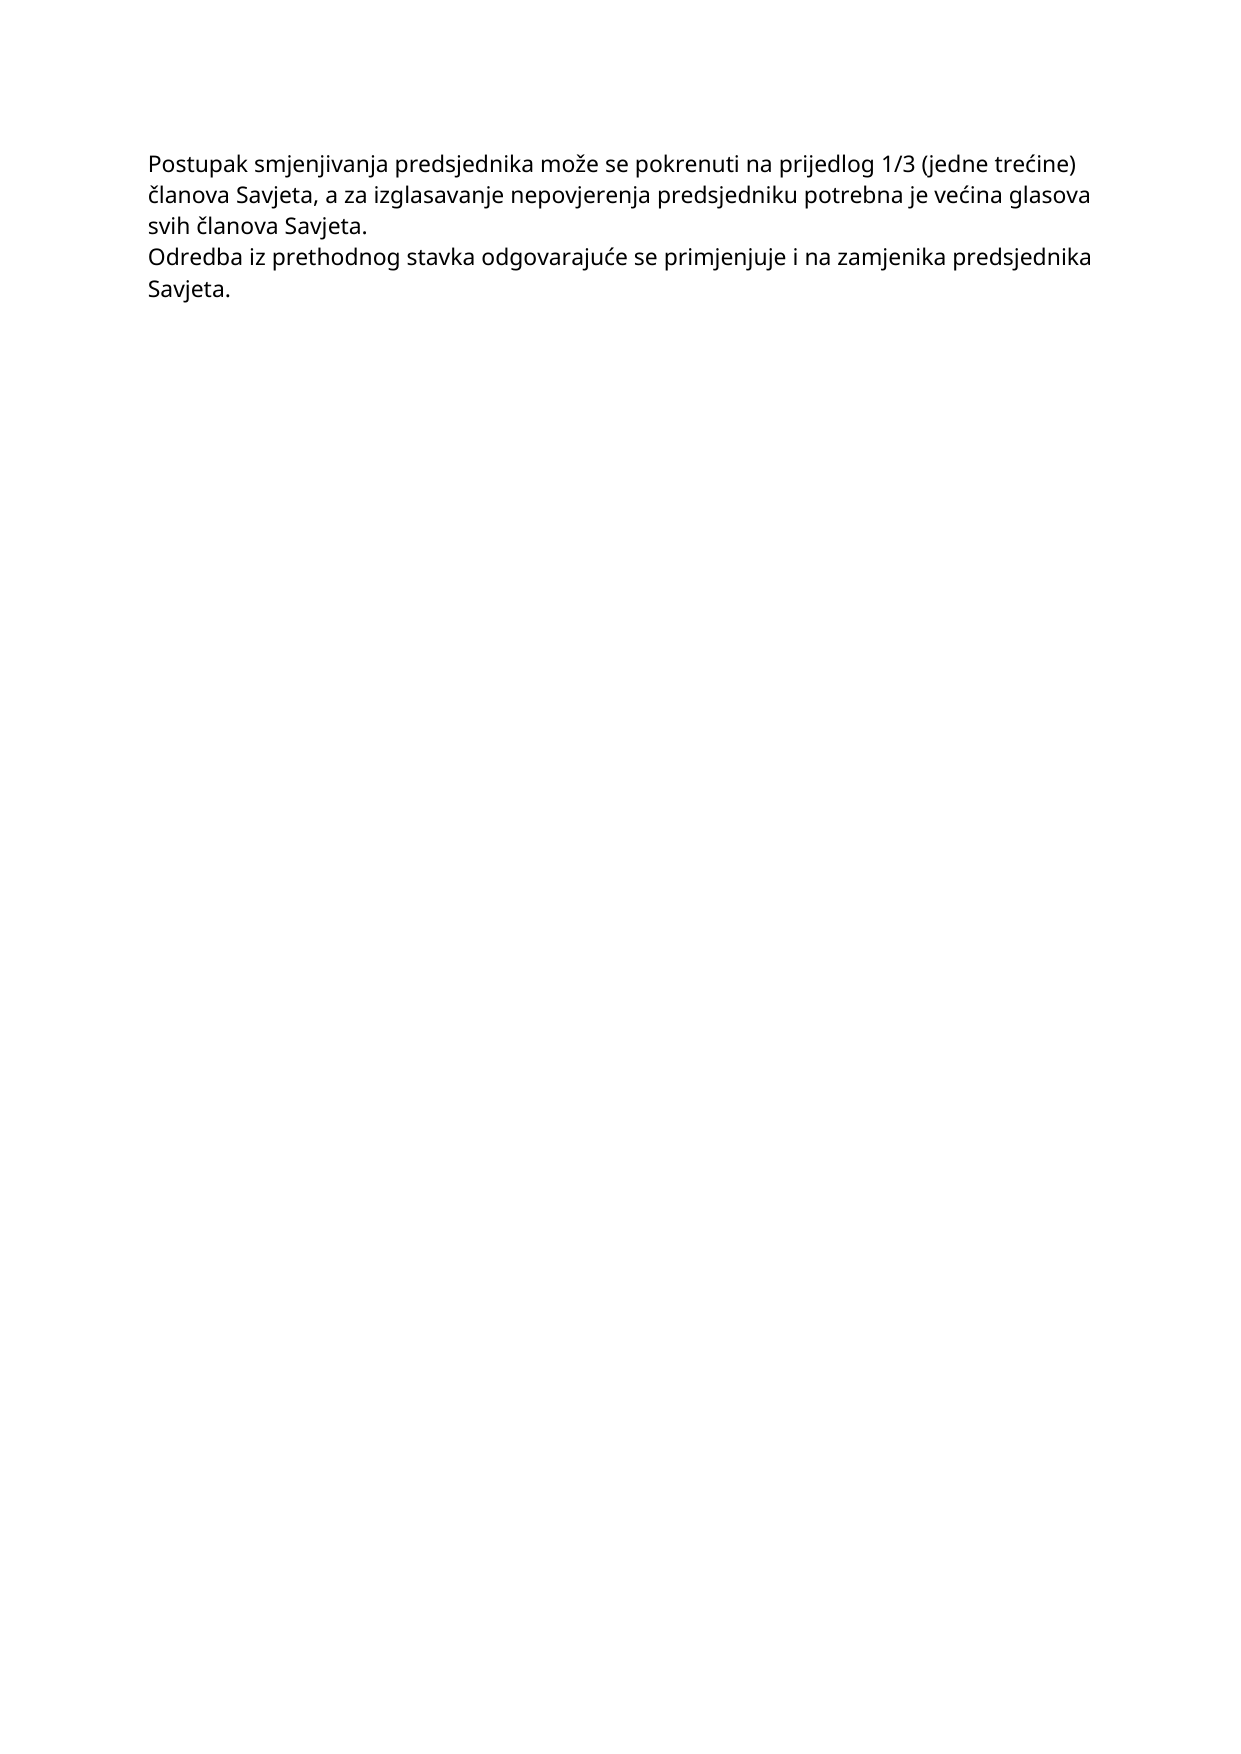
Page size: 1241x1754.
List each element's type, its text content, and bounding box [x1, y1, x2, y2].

text Postupak smjenjivanja predsjednika može se pokrenuti na prijedlog 1/3 (jedne trećine) članova Savjeta, a za izglasavanje nepovjerenja predsjedniku potrebna je većina glasova svih članova Savjeta. [148, 148, 1093, 241]
text Odredba iz prethodnog stavka odgovarajuće se primjenjuje i na zamjenika predsjednika Savjeta. [148, 241, 1093, 304]
